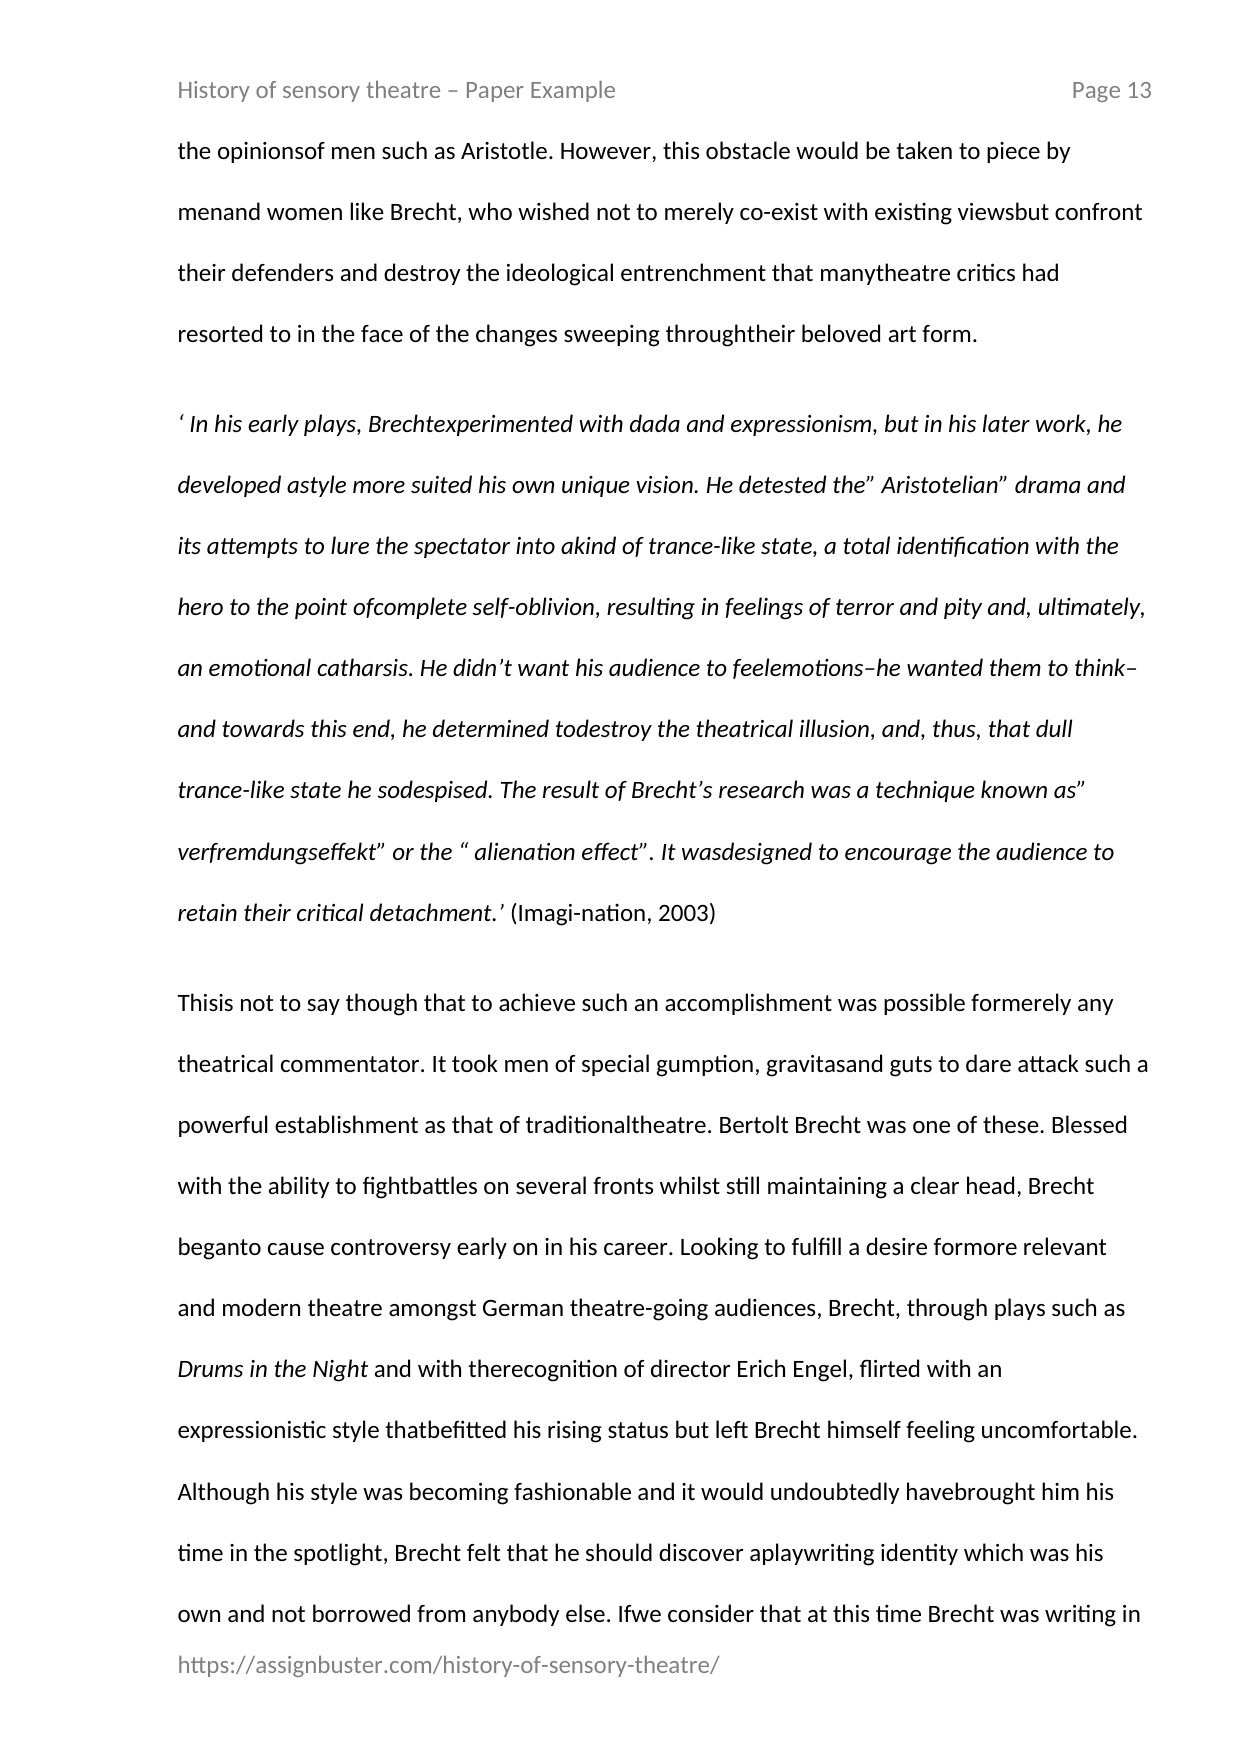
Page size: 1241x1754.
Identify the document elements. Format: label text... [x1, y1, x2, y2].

text ‘ In his early plays, Brechtexperimented with dada and expressionism, but in his later work, he developed astyle more suited his own unique vision. He detested the” Aristotelian” drama and its attempts to lure the spectator into akind of trance-like state, a total identification with the hero to the point ofcomplete self-oblivion, resulting in feelings of terror and pity and, ultimately, an emotional catharsis. He didn’t want his audience to feelemotions–he wanted them to think–and towards this end, he determined todestroy the theatrical illusion, and, thus, that dull trance-like state he sodespised. The result of Brecht’s research was a technique known as” verfremdungseffekt” or the “ alienation effect”. It wasdesigned to encourage the audience to retain their critical detachment.’ (Imagi-nation, 2003) [177, 408, 1152, 927]
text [177, 135, 1152, 348]
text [177, 987, 1152, 1628]
